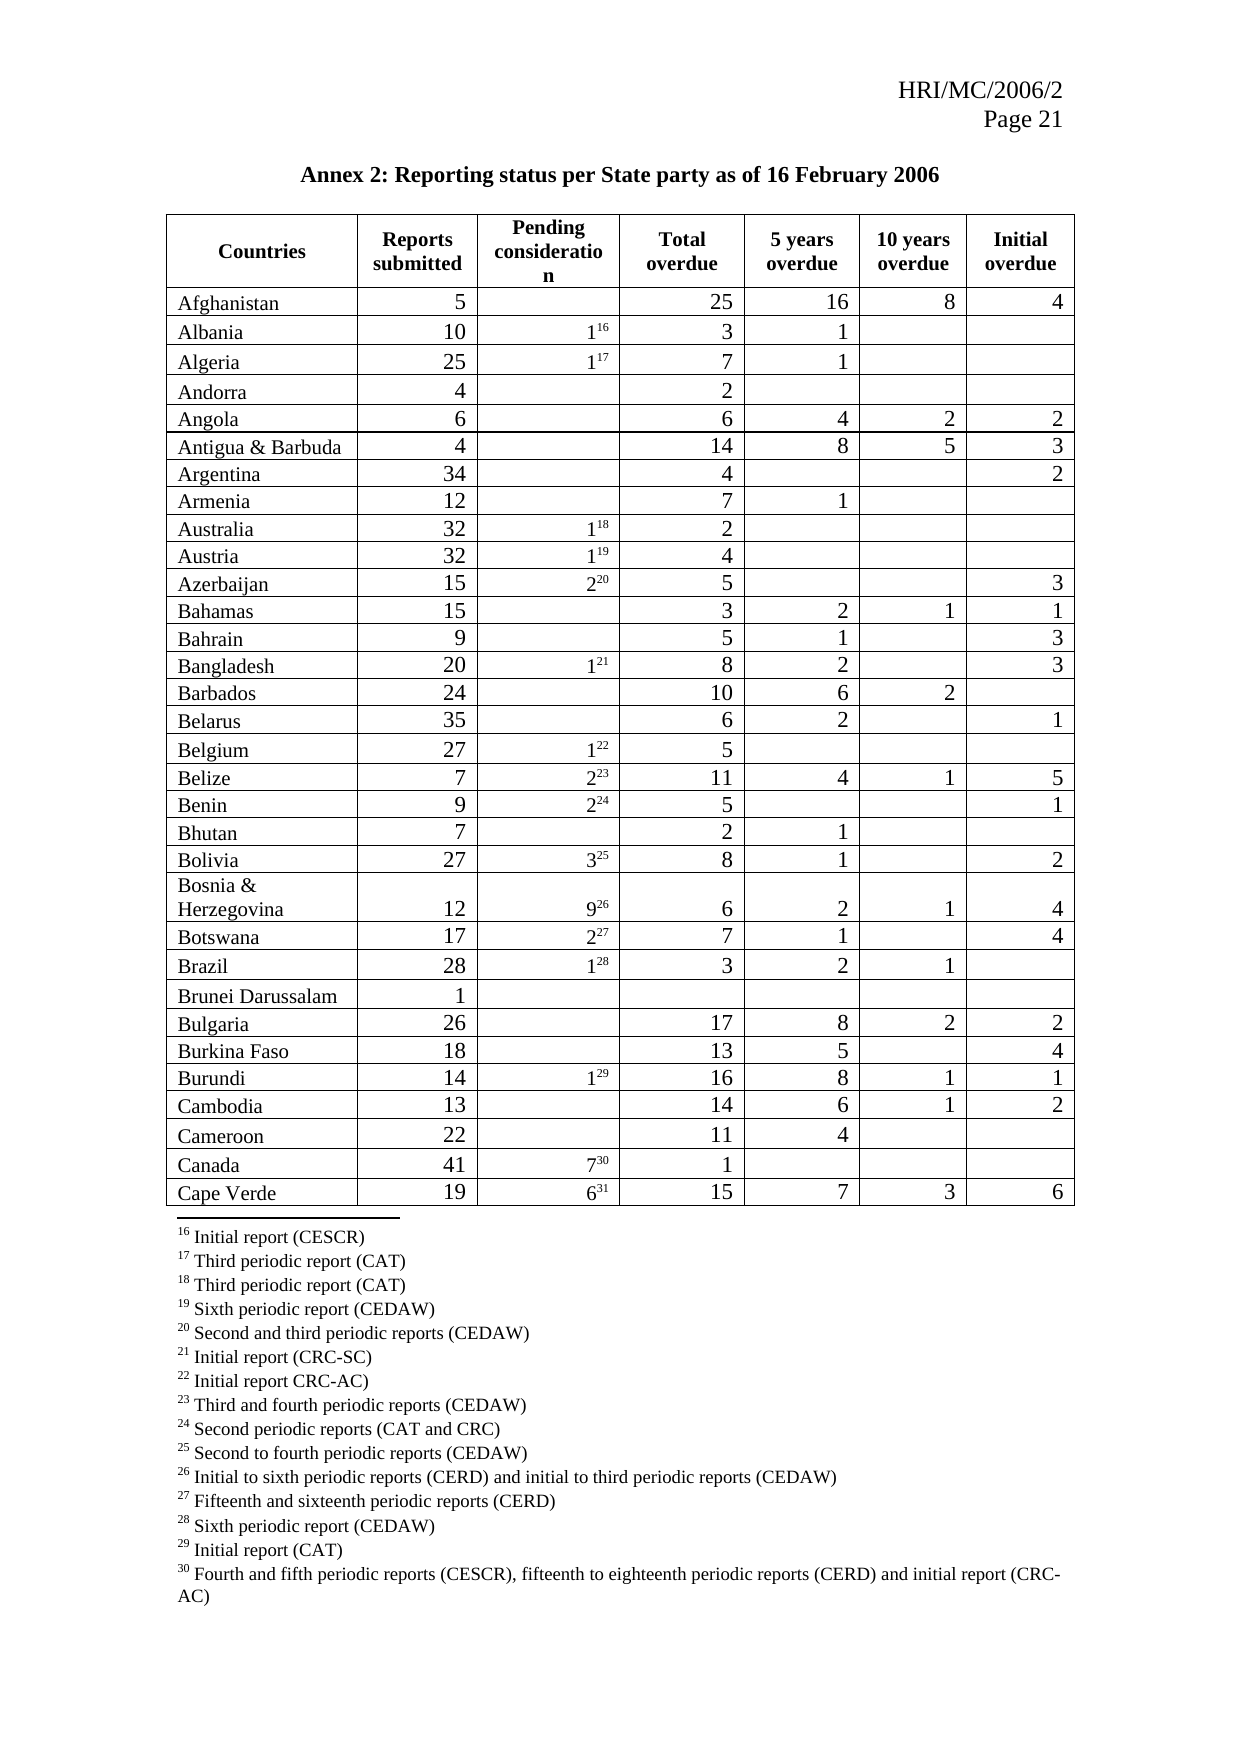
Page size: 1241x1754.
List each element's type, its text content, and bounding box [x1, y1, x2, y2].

table_cell 2 [478, 569, 619, 596]
table_cell 17 [358, 922, 477, 949]
table_cell [860, 316, 966, 344]
table_cell 7 [620, 922, 744, 949]
table_cell 1 [967, 791, 1074, 817]
table_cell [967, 950, 1074, 978]
table_cell 2 [860, 405, 966, 431]
table_cell [967, 679, 1074, 705]
table_cell Argentina [167, 460, 357, 486]
table_cell Armenia [167, 487, 357, 513]
table_cell 3 [967, 624, 1074, 651]
table_cell Antigua & Barbuda [167, 433, 357, 459]
table_cell Cameroon [167, 1119, 357, 1148]
table_cell [860, 624, 966, 651]
table_cell 1 [478, 316, 619, 344]
table_cell 9 [478, 873, 619, 921]
table_header 5 years overdue [745, 215, 859, 287]
table_cell 3 [967, 569, 1074, 596]
table_cell 1 [860, 1091, 966, 1118]
table_cell [745, 1149, 859, 1177]
table_cell 14 [620, 1091, 744, 1118]
table_cell [967, 542, 1074, 568]
table_cell Burkina Faso [167, 1037, 357, 1063]
table_cell 7 [358, 818, 477, 845]
table_cell Algeria [167, 345, 357, 374]
table_cell 5 [620, 791, 744, 817]
table_cell 5 [620, 569, 744, 596]
table_cell 6 [620, 405, 744, 431]
table_cell 2 [745, 706, 859, 733]
table_header Initial overdue [967, 215, 1074, 287]
table_cell Bolivia [167, 846, 357, 872]
table_cell [860, 515, 966, 541]
table_cell [860, 980, 966, 1008]
table_cell Afghanistan [167, 288, 357, 314]
table_cell 8 [745, 433, 859, 459]
table_cell [860, 818, 966, 845]
table_cell Benin [167, 791, 357, 817]
table_cell 6 [620, 873, 744, 921]
table_cell 6 [358, 405, 477, 431]
table_cell 16 [745, 288, 859, 314]
table_cell [478, 980, 619, 1008]
table_cell [478, 375, 619, 404]
table_cell 4 [358, 375, 477, 404]
table_cell 2 [967, 405, 1074, 431]
table_cell 3 [620, 316, 744, 344]
table_cell [478, 597, 619, 623]
table_cell 6 [620, 706, 744, 733]
table_cell 7 [478, 1149, 619, 1177]
table_cell [967, 980, 1074, 1008]
table_cell [478, 1091, 619, 1118]
table_cell Cambodia [167, 1091, 357, 1118]
table_cell 1 [745, 345, 859, 374]
table_cell [860, 846, 966, 872]
table_cell 8 [745, 1064, 859, 1090]
table_cell Bulgaria [167, 1009, 357, 1036]
table_cell 2 [620, 515, 744, 541]
table_cell 18 [358, 1037, 477, 1063]
table_cell [860, 734, 966, 762]
table_cell [967, 515, 1074, 541]
table_cell 2 [860, 679, 966, 705]
table_cell Belize [167, 764, 357, 790]
table_cell 7 [745, 1179, 859, 1205]
table_header 10 years overdue [860, 215, 966, 287]
table_cell 12 [358, 487, 477, 513]
table_cell 4 [967, 1037, 1074, 1063]
table_cell 1 [745, 922, 859, 949]
table_header Total overdue [620, 215, 744, 287]
table_cell 2 [620, 818, 744, 845]
table_cell [967, 734, 1074, 762]
table_cell Brazil [167, 950, 357, 978]
table_cell [860, 1037, 966, 1063]
table_cell [967, 316, 1074, 344]
table_cell 3 [967, 652, 1074, 678]
table_cell [967, 345, 1074, 374]
table_cell 1 [745, 846, 859, 872]
table_cell [745, 980, 859, 1008]
table_cell 2 [860, 1009, 966, 1036]
table_cell [478, 460, 619, 486]
table_cell 1 [478, 515, 619, 541]
table_cell 4 [745, 405, 859, 431]
table_cell 32 [358, 515, 477, 541]
table_cell 5 [967, 764, 1074, 790]
table_cell 26 [358, 1009, 477, 1036]
table_cell 8 [860, 288, 966, 314]
table_cell 5 [620, 734, 744, 762]
table_cell [478, 405, 619, 431]
table_cell [967, 487, 1074, 513]
table_cell [860, 1119, 966, 1148]
table_cell 34 [358, 460, 477, 486]
table_cell 2 [478, 791, 619, 817]
table_cell Andorra [167, 375, 357, 404]
table_cell [478, 706, 619, 733]
table_cell [745, 460, 859, 486]
table_cell [967, 1119, 1074, 1148]
table_cell 5 [860, 433, 966, 459]
table_cell [745, 791, 859, 817]
table_cell 2 [745, 950, 859, 978]
table_cell Belarus [167, 706, 357, 733]
table_cell [967, 375, 1074, 404]
table_cell 1 [745, 487, 859, 513]
table_cell 4 [745, 1119, 859, 1148]
table_cell 3 [967, 433, 1074, 459]
table_cell 11 [620, 764, 744, 790]
table_cell 24 [358, 679, 477, 705]
table_cell 5 [620, 624, 744, 651]
table_cell 3 [478, 846, 619, 872]
table_cell Cape Verde [167, 1179, 357, 1205]
table_cell 1 [478, 734, 619, 762]
table_cell 4 [358, 433, 477, 459]
table_cell 16 [620, 1064, 744, 1090]
table_cell 13 [358, 1091, 477, 1118]
table_cell Barbados [167, 679, 357, 705]
table_cell 14 [358, 1064, 477, 1090]
table_cell 2 [620, 375, 744, 404]
table_cell 27 [358, 734, 477, 762]
table_cell 15 [620, 1179, 744, 1205]
table_cell 7 [620, 487, 744, 513]
table_cell [745, 569, 859, 596]
table_cell Bhutan [167, 818, 357, 845]
table_cell 4 [620, 542, 744, 568]
table_cell 19 [358, 1179, 477, 1205]
table_cell Albania [167, 316, 357, 344]
table_cell Bangladesh [167, 652, 357, 678]
table_cell [620, 980, 744, 1008]
table_cell 1 [860, 873, 966, 921]
table_cell 1 [478, 345, 619, 374]
table_cell 15 [358, 597, 477, 623]
table_cell 1 [860, 764, 966, 790]
table_cell Bahrain [167, 624, 357, 651]
table_cell Bosnia & Herzegovina [167, 873, 357, 921]
text Annex 2: Reporting status per State party as of 16 February 2006 [177, 161, 1063, 188]
table_cell [478, 1119, 619, 1148]
table_cell [860, 542, 966, 568]
table_cell 1 [967, 597, 1074, 623]
table_cell 4 [967, 922, 1074, 949]
table_cell [745, 375, 859, 404]
table_cell 5 [745, 1037, 859, 1063]
table_cell 1 [967, 1064, 1074, 1090]
table_cell 6 [745, 1091, 859, 1118]
table_cell [745, 515, 859, 541]
table_cell Canada [167, 1149, 357, 1177]
table_cell 4 [620, 460, 744, 486]
table_cell 32 [358, 542, 477, 568]
table_cell 15 [358, 569, 477, 596]
table_cell 1 [967, 706, 1074, 733]
table_cell [860, 791, 966, 817]
table_cell [860, 706, 966, 733]
table_cell 7 [358, 764, 477, 790]
table_cell [860, 922, 966, 949]
table_cell 1 [478, 950, 619, 978]
table_cell 6 [967, 1179, 1074, 1205]
table_cell 35 [358, 706, 477, 733]
table_cell 25 [620, 288, 744, 314]
table_cell Australia [167, 515, 357, 541]
table_cell [745, 734, 859, 762]
table_cell 8 [620, 846, 744, 872]
table_cell 2 [478, 922, 619, 949]
table_cell [860, 652, 966, 678]
table_cell [478, 1037, 619, 1063]
table_cell 7 [620, 345, 744, 374]
table_cell 10 [358, 316, 477, 344]
table_cell [860, 375, 966, 404]
table_cell 1 [478, 1064, 619, 1090]
table_cell 1 [745, 818, 859, 845]
table_cell 8 [745, 1009, 859, 1036]
table_header Reports submitted [358, 215, 477, 287]
table_cell 1 [478, 652, 619, 678]
table_cell [478, 624, 619, 651]
table_cell [860, 345, 966, 374]
table_cell 4 [967, 873, 1074, 921]
table_cell Azerbaijan [167, 569, 357, 596]
table_cell 25 [358, 345, 477, 374]
table_cell 27 [358, 846, 477, 872]
table_cell 2 [745, 652, 859, 678]
table_cell 2 [745, 597, 859, 623]
table_cell [860, 569, 966, 596]
table_cell 1 [745, 624, 859, 651]
table_cell 2 [478, 764, 619, 790]
table_cell [860, 487, 966, 513]
table_cell Botswana [167, 922, 357, 949]
table_cell [478, 818, 619, 845]
table_cell [860, 460, 966, 486]
table_cell 9 [358, 624, 477, 651]
table_cell 20 [358, 652, 477, 678]
table_cell 3 [620, 597, 744, 623]
table_cell 1 [478, 542, 619, 568]
table_cell 14 [620, 433, 744, 459]
table_cell 10 [620, 679, 744, 705]
table_cell 17 [620, 1009, 744, 1036]
table_cell Austria [167, 542, 357, 568]
table_cell 28 [358, 950, 477, 978]
table_cell 12 [358, 873, 477, 921]
table_header Countries [167, 215, 357, 287]
table_cell 4 [967, 288, 1074, 314]
table_cell 1 [860, 597, 966, 623]
table_cell 3 [860, 1179, 966, 1205]
table_cell [478, 433, 619, 459]
table_cell [478, 1009, 619, 1036]
table_cell 1 [745, 316, 859, 344]
table_cell [478, 487, 619, 513]
table_cell 2 [967, 460, 1074, 486]
table_cell Belgium [167, 734, 357, 762]
table_cell 1 [358, 980, 477, 1008]
table_cell 3 [620, 950, 744, 978]
table_cell Brunei Darussalam [167, 980, 357, 1008]
table_cell 2 [967, 1091, 1074, 1118]
table_cell [478, 288, 619, 314]
table_cell 2 [967, 1009, 1074, 1036]
table_cell [478, 679, 619, 705]
table_cell 1 [860, 950, 966, 978]
table_cell Bahamas [167, 597, 357, 623]
table_cell 9 [358, 791, 477, 817]
table_cell Burundi [167, 1064, 357, 1090]
table_cell Angola [167, 405, 357, 431]
table_cell [967, 1149, 1074, 1177]
table_cell 11 [620, 1119, 744, 1148]
table_cell 22 [358, 1119, 477, 1148]
table_cell 1 [860, 1064, 966, 1090]
table_cell 2 [745, 873, 859, 921]
table_cell 8 [620, 652, 744, 678]
table_cell [860, 1149, 966, 1177]
table_cell [967, 818, 1074, 845]
table_cell 5 [358, 288, 477, 314]
table_header Pending consideration [478, 215, 619, 287]
table_cell 13 [620, 1037, 744, 1063]
table_cell 2 [967, 846, 1074, 872]
table_cell 6 [745, 679, 859, 705]
table_cell 1 [620, 1149, 744, 1177]
table_cell [745, 542, 859, 568]
table_cell 4 [745, 764, 859, 790]
table_cell 41 [358, 1149, 477, 1177]
table_cell 6 [478, 1179, 619, 1205]
